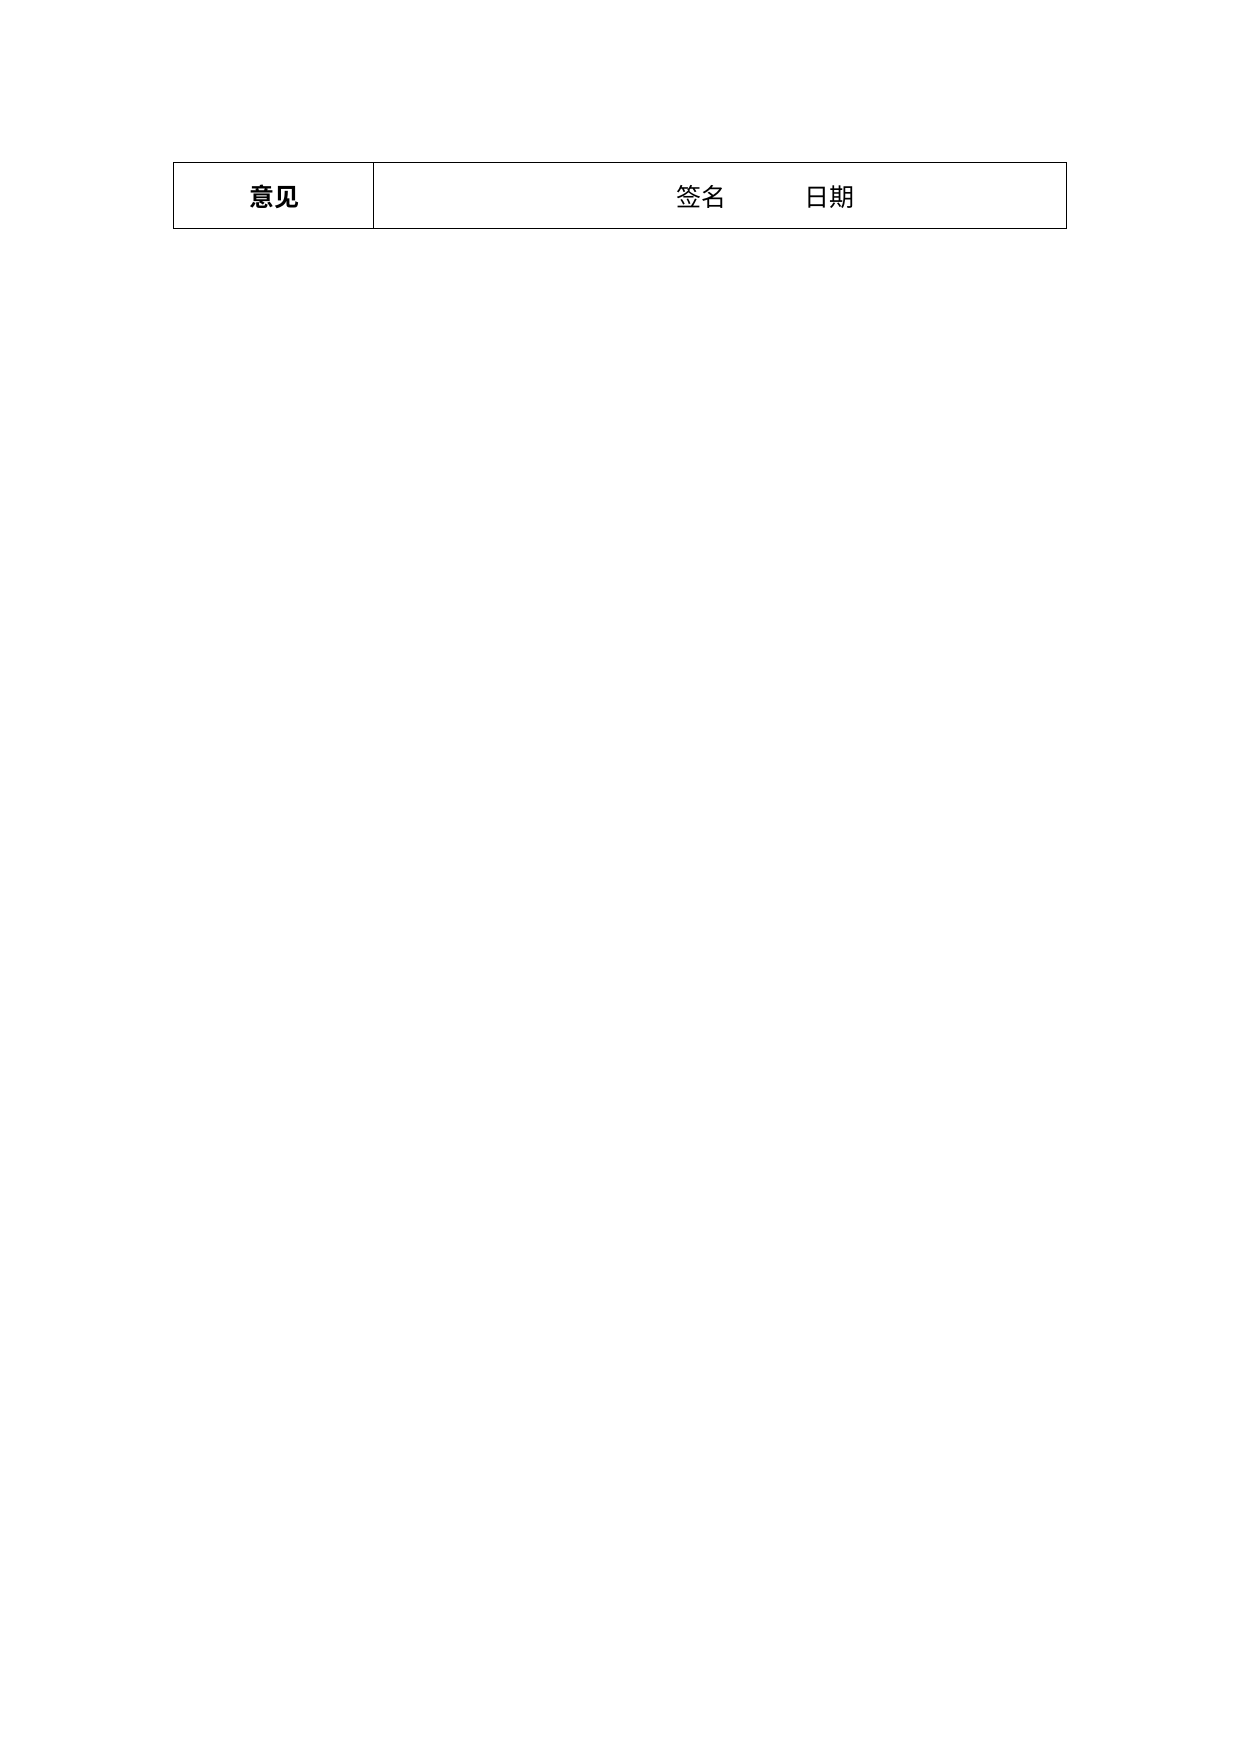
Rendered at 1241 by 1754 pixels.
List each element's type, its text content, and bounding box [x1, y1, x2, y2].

table_cell 签名 日期 [374, 163, 1066, 228]
table_cell 信息中心 意见 [174, 163, 373, 228]
